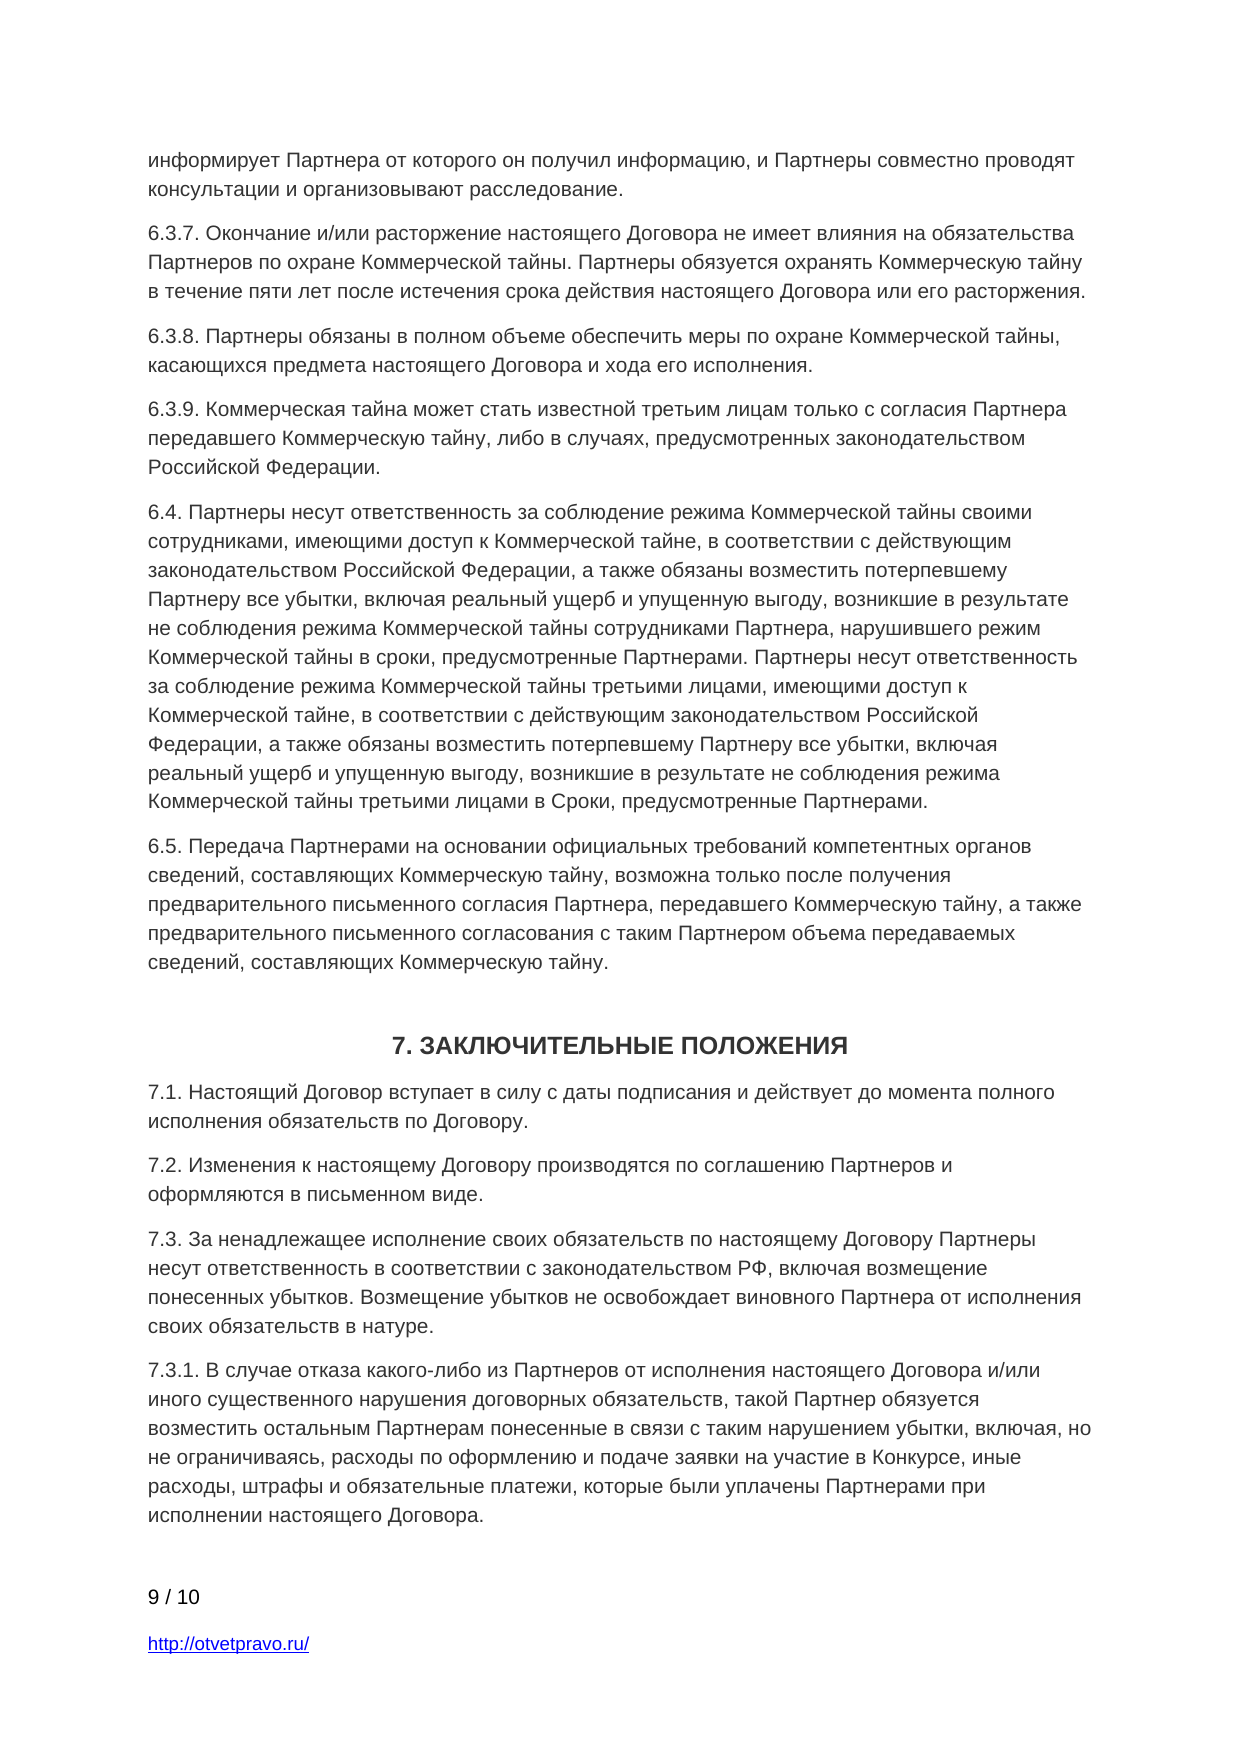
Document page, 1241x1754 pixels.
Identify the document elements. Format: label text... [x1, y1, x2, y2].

text 6.3.8. Партнеры обязаны в полном объеме обеспечить меры по охране Коммерческой тайны, касающихся предмета настоящего Договора и хода его исполнения. [148, 324, 1092, 377]
text 6.3.7. Окончание и/или расторжение настоящего Договора не имеет влияния на обязательства Партнеров по охране Коммерческой тайны. Партнеры обязуется охранять Коммерческую тайну в течение пяти лет после истечения срока действия настоящего Договора или его расторжения. [148, 221, 1092, 303]
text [148, 148, 1092, 201]
text 7.3. За ненадлежащее исполнение своих обязательств по настоящему Договору Партнеры несут ответственность в соответствии с законодательством РФ, включая возмещение понесенных убытков. Возмещение убытков не освобождает виновного Партнера от исполнения своих обязательств в натуре. [148, 1227, 1092, 1337]
text 7.3.1. В случае отказа какого-либо из Партнеров от исполнения настоящего Договора и/или иного существенного нарушения договорных обязательств, такой Партнер обязуется возместить остальным Партнерам понесенные в связи с таким нарушением убытки, включая, но не ограничиваясь, расходы по оформлению и подаче заявки на участие в Конкурсе, иные расходы, штрафы и обязательные платежи, которые были уплачены Партнерами при исполнении настоящего Договора. [148, 1358, 1092, 1527]
text 6.5. Передача Партнерами на основании официальных требований компетентных органов сведений, составляющих Коммерческую тайну, возможна только после получения предварительного письменного согласия Партнера, передавшего Коммерческую тайну, а также предварительного письменного согласования с таким Партнером объема передаваемых сведений, составляющих Коммерческую тайну. [148, 834, 1092, 974]
text 7.1. Настоящий Договор вступает в силу с даты подписания и действует до момента полного исполнения обязательств по Договору. [148, 1079, 1092, 1132]
text 6.3.9. Коммерческая тайна может стать известной третьим лицам только с согласия Партнера передавшего Коммерческую тайну, либо в случаях, предусмотренных законодательством Российской Федерации. [148, 397, 1092, 479]
text 6.4. Партнеры несут ответственность за соблюдение режима Коммерческой тайны своими сотрудниками, имеющими доступ к Коммерческой тайне, в соответствии с действующим законодательством Российской Федерации, а также обязаны возместить потерпевшему Партнеру все убытки, включая реальный ущерб и упущенную выгоду, возникшие в результате не соблюдения режима Коммерческой тайны сотрудниками Партнера, нарушившего режим Коммерческой тайны в сроки, предусмотренные Партнерами. Партнеры несут ответственность за соблюдение режима Коммерческой тайны третьими лицами, имеющими доступ к Коммерческой тайне, в соответствии с действующим законодательством Российской Федерации, а также обязаны возместить потерпевшему Партнеру все убытки, включая реальный ущерб и упущенную выгоду, возникшие в результате не соблюдения режима Коммерческой тайны третьими лицами в Сроки, предусмотренные Партнерами. [148, 500, 1092, 813]
text 7.2. Изменения к настоящему Договору производятся по соглашению Партнеров и оформляются в письменном виде. [148, 1153, 1092, 1206]
text 7. ЗАКЛЮЧИТЕЛЬНЫЕ ПОЛОЖЕНИЯ [148, 1031, 1092, 1059]
